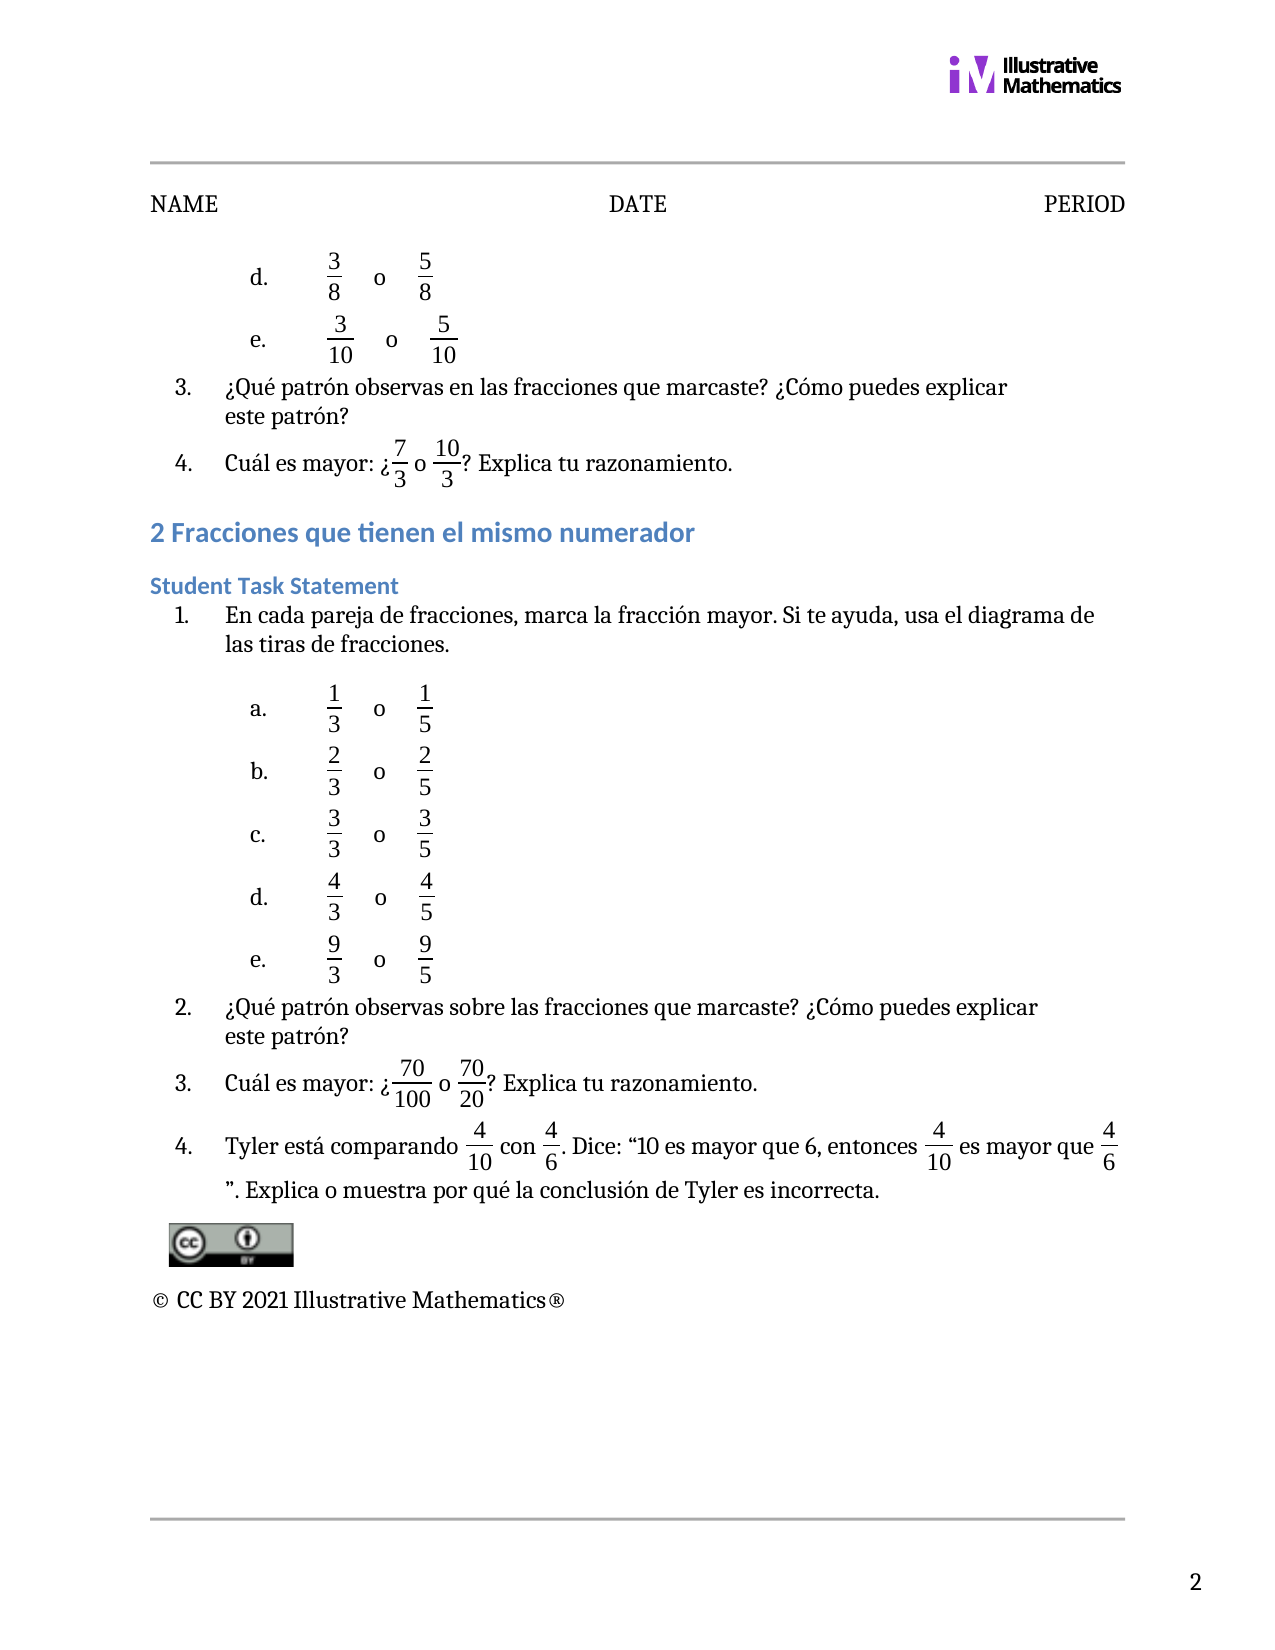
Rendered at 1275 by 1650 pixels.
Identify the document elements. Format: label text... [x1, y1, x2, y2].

list Cuál es mayor: ¿ o ? Explica tu razonamiento. [175, 1054, 1125, 1113]
list Cuál es mayor: ¿ o ? Explica tu razonamiento. [175, 434, 1125, 493]
list o [250, 679, 1125, 738]
list Tyler está comparando con . Dice: “10 es mayor que 6, entonces es mayor que ”. Explica o muestra por qué la conclusión de Tyler es incorrecta. [175, 1117, 1125, 1204]
list En cada pareja de fracciones, marca la fracción mayor. Si te ayuda, usa el diagrama de las tiras de fracciones. [175, 601, 1125, 658]
list o [250, 247, 1125, 306]
list o [250, 930, 1125, 989]
list o [250, 310, 1125, 369]
list o [250, 742, 1125, 801]
list o [250, 805, 1125, 864]
list ¿Qué patrón observas en las fracciones que marcaste? ¿Cómo puedes explicar este patrón? [175, 373, 1125, 430]
list o [250, 867, 1125, 926]
picture [949, 55, 1121, 93]
text © CC BY 2021 Illustrative Mathematics® [150, 1286, 1125, 1314]
list ¿Qué patrón observas sobre las fracciones que marcaste? ¿Cómo puedes explicar este patrón? [175, 993, 1125, 1050]
picture [168, 1223, 294, 1267]
subtitle 2 Fracciones que tienen el mismo numerador [150, 514, 1125, 549]
subtitle Student Task Statement [150, 570, 1125, 601]
